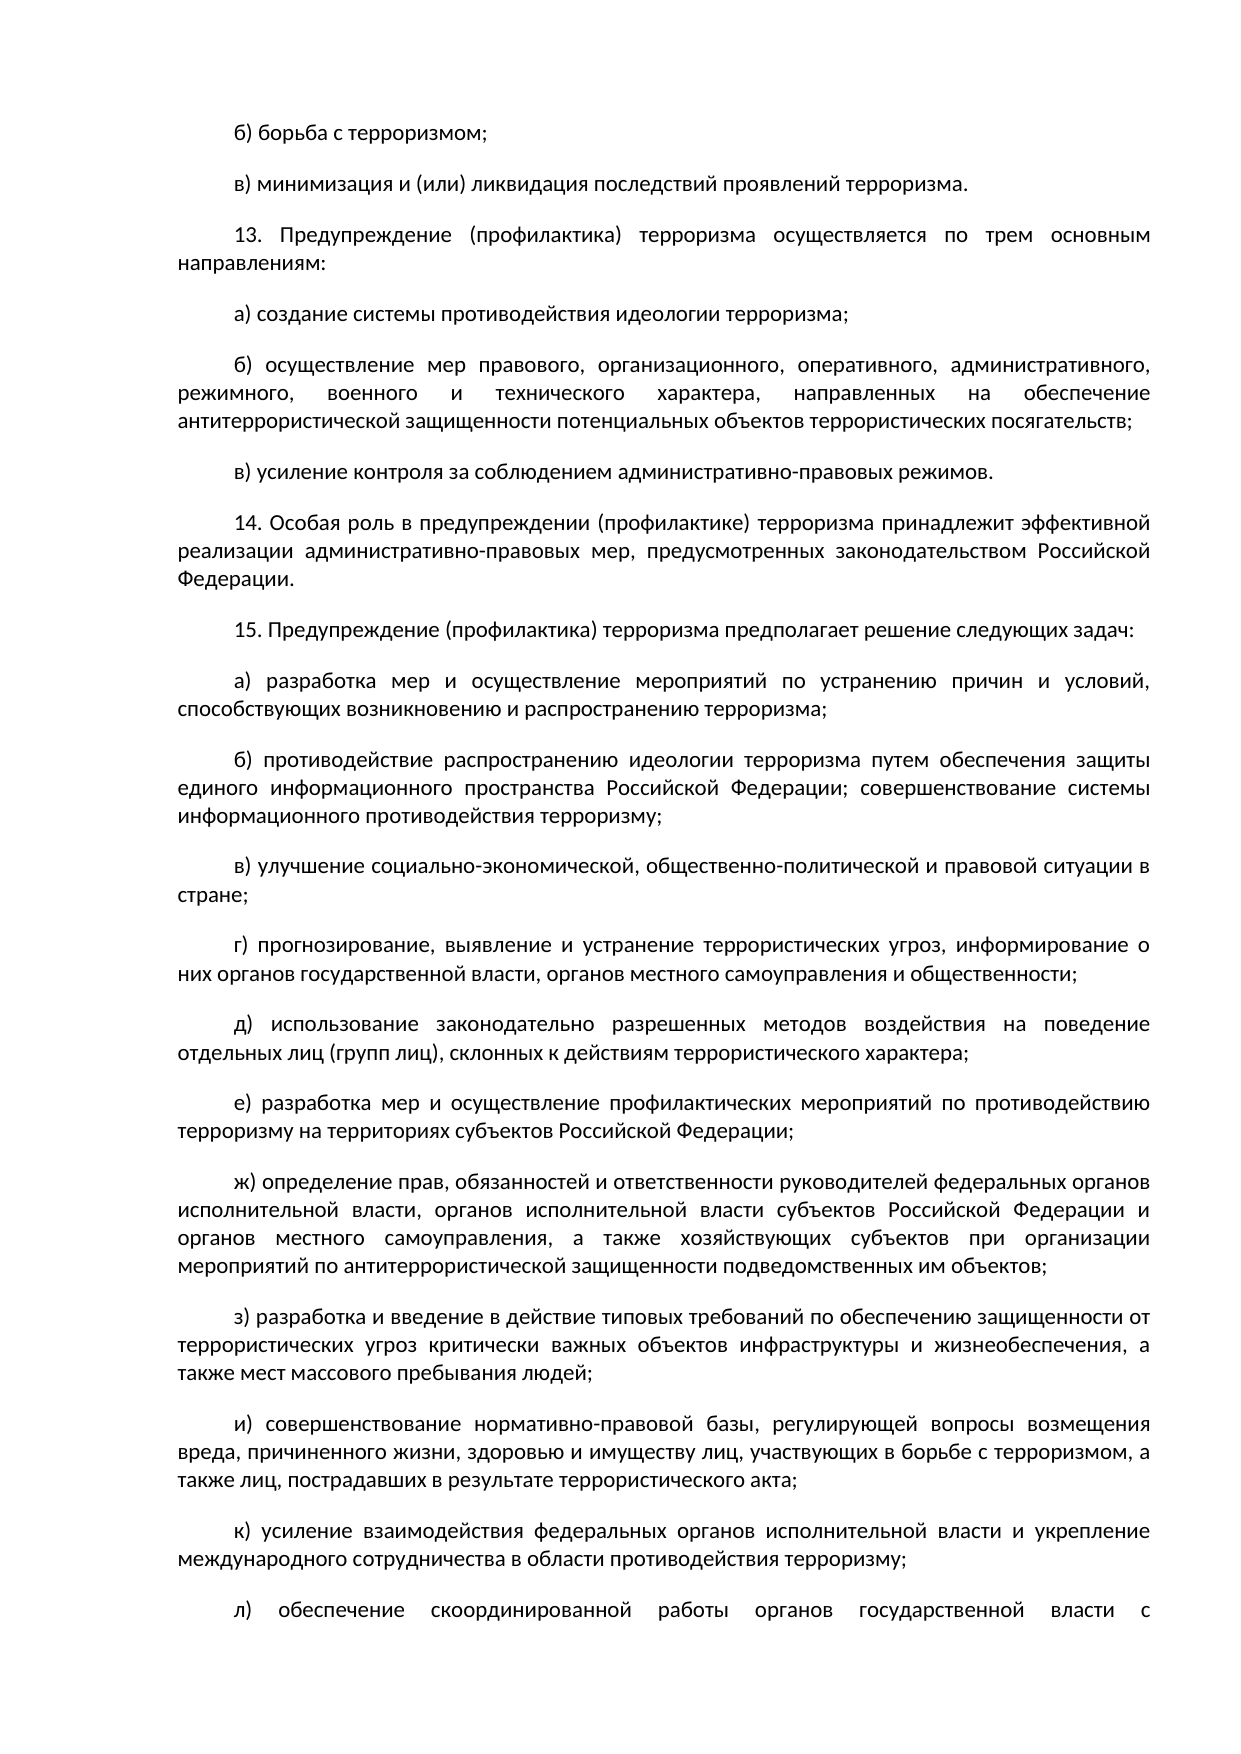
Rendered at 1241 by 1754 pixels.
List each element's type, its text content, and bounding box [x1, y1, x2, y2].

text з) разработка и введение в действие типовых требований по обеспечению защищенности от террористических угроз критически важных объектов инфраструктуры и жизнеобеспечения, а также мест массового пребывания людей; [177, 1302, 1152, 1387]
text а) создание системы противодействия идеологии терроризма; [177, 299, 1152, 327]
text в) минимизация и (или) ликвидация последствий проявлений терроризма. [177, 169, 1152, 197]
text б) противодействие распространению идеологии терроризма путем обеспечения защиты единого информационного пространства Российской Федерации; совершенствование системы информационного противодействия терроризму; [177, 745, 1152, 829]
text а) разработка мер и осуществление мероприятий по устранению причин и условий, способствующих возникновению и распространению терроризма; [177, 666, 1152, 722]
text е) разработка мер и осуществление профилактических мероприятий по противодействию терроризму на территориях субъектов Российской Федерации; [177, 1088, 1152, 1144]
text 15. Предупреждение (профилактика) терроризма предполагает решение следующих задач: [177, 615, 1152, 643]
text б) борьба с терроризмом; [177, 118, 1152, 146]
text д) использование законодательно разрешенных методов воздействия на поведение отдельных лиц (групп лиц), склонных к действиям террористического характера; [177, 1009, 1152, 1066]
text ж) определение прав, обязанностей и ответственности руководителей федеральных органов исполнительной власти, органов исполнительной власти субъектов Российской Федерации и органов местного самоуправления, а также хозяйствующих субъектов при организации мероприятий по антитеррористической защищенности подведомственных им объектов; [177, 1167, 1152, 1279]
text к) усиление взаимодействия федеральных органов исполнительной власти и укрепление международного сотрудничества в области противодействия терроризму; [177, 1516, 1152, 1572]
text 14. Особая роль в предупреждении (профилактике) терроризма принадлежит эффективной реализации административно-правовых мер, предусмотренных законодательством Российской Федерации. [177, 508, 1152, 592]
text б) осуществление мер правового, организационного, оперативного, административного, режимного, военного и технического характера, направленных на обеспечение антитеррористической защищенности потенциальных объектов террористических посягательств; [177, 350, 1152, 434]
text в) улучшение социально-экономической, общественно-политической и правовой ситуации в стране; [177, 852, 1152, 908]
text и) совершенствование нормативно-правовой базы, регулирующей вопросы возмещения вреда, причиненного жизни, здоровью и имуществу лиц, участвующих в борьбе с терроризмом, а также лиц, пострадавших в результате террористического акта; [177, 1409, 1152, 1493]
text г) прогнозирование, выявление и устранение террористических угроз, информирование о них органов государственной власти, органов местного самоуправления и общественности; [177, 931, 1152, 987]
text 13. Предупреждение (профилактика) терроризма осуществляется по трем основным направлениям: [177, 220, 1152, 276]
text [177, 1595, 1152, 1623]
text в) усиление контроля за соблюдением административно-правовых режимов. [177, 457, 1152, 485]
